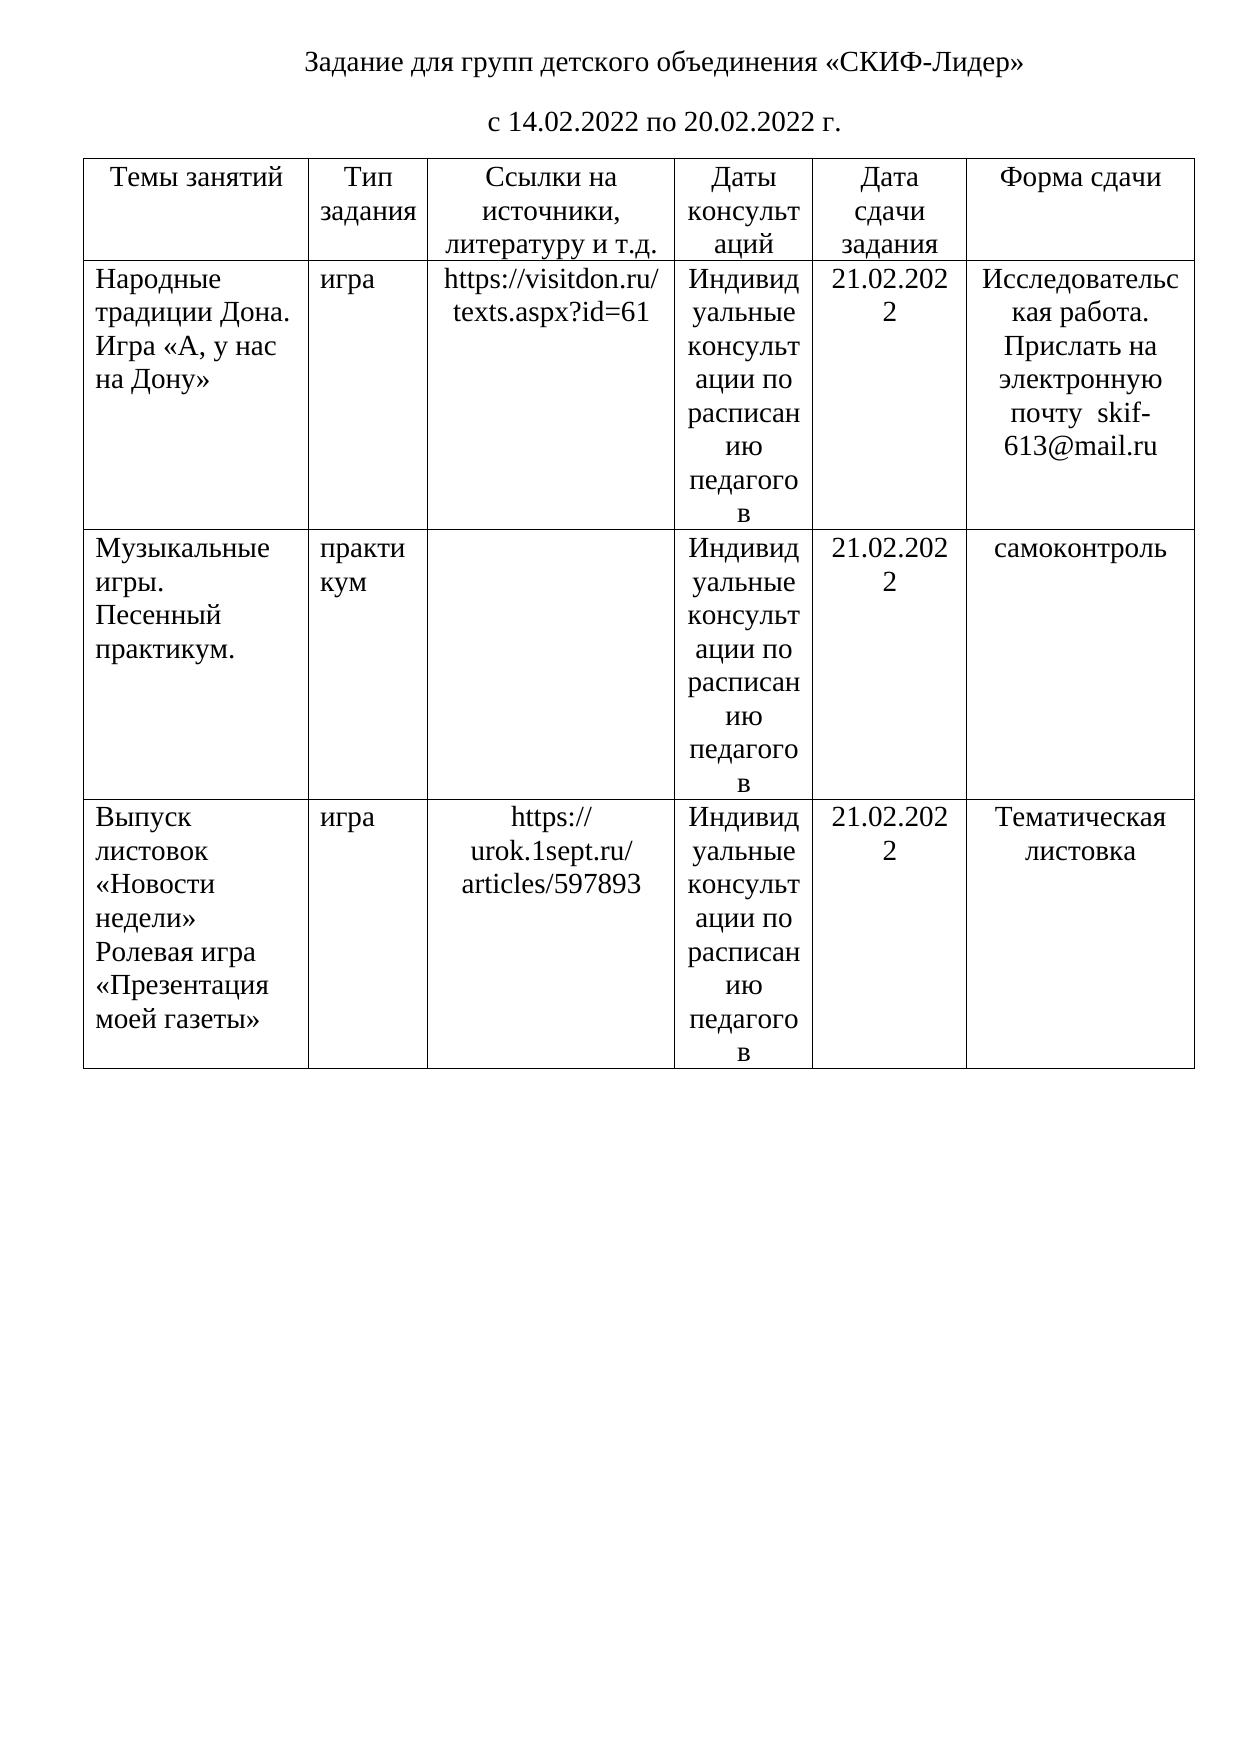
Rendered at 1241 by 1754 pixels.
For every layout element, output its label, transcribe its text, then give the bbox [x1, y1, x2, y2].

text с 14.02.2022 по 20.02.2022 г. [177, 104, 1152, 137]
table_cell практикум [309, 530, 427, 798]
table_cell https://urok.1sept.ru/articles/597893 [428, 800, 674, 1068]
table_cell самоконтроль [967, 530, 1194, 798]
table_cell Тематическая листовка [967, 800, 1194, 1068]
table_header Дата сдачи задания [813, 159, 966, 260]
table_cell 21.02.2022 [813, 530, 966, 798]
table_header Ссылки на источники, литературу и т.д. [428, 159, 674, 260]
table_cell Выпуск листовок «Новости недели» Ролевая игра «Презентация моей газеты» [84, 800, 308, 1068]
table_cell Музыкальные игры. Песенный практикум. [84, 530, 308, 798]
table_cell игра [309, 800, 427, 1068]
text Задание для групп детского объединения «СКИФ-Лидер» [177, 44, 1152, 78]
table_header Темы занятий [84, 159, 308, 260]
table_cell игра [309, 261, 427, 529]
table_cell 21.02.2022 [813, 800, 966, 1068]
table_cell Народные традиции Дона. Игра «А, у нас на Дону» [84, 261, 308, 529]
table_cell 21.02.2022 [813, 261, 966, 529]
table_cell [428, 530, 674, 798]
table_cell Индивидуальные консультации по расписанию педагогов [675, 261, 812, 529]
table_header Даты консультаций [675, 159, 812, 260]
table_header Форма сдачи [967, 159, 1194, 260]
table_header Тип задания [309, 159, 427, 260]
table_cell Индивидуальные консультации по расписанию педагогов [675, 530, 812, 798]
table_cell Исследовательская работа. Прислать на электронную почту skif-613@mail.ru [967, 261, 1194, 529]
table_cell Индивидуальные консультации по расписанию педагогов [675, 800, 812, 1068]
table_cell https://visitdon.ru/texts.aspx?id=61 [428, 261, 674, 529]
